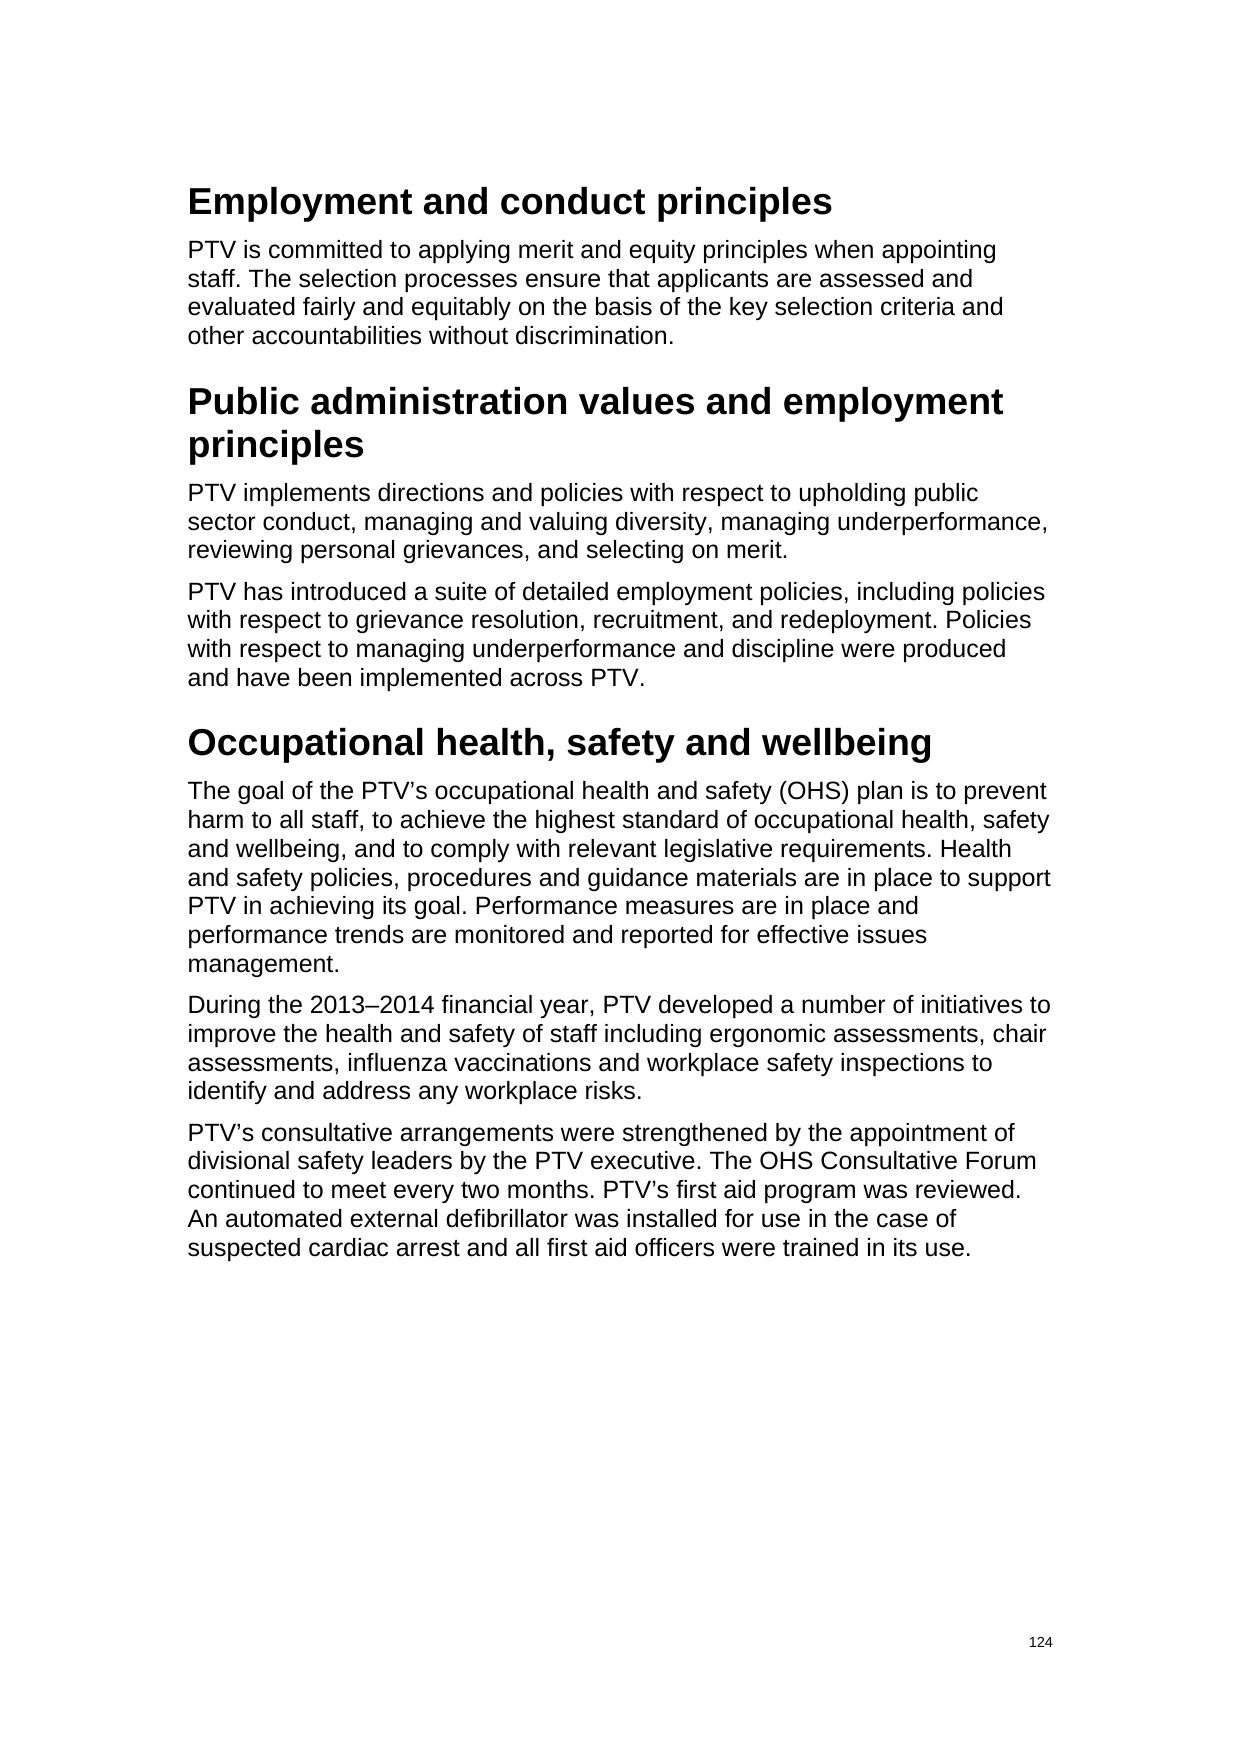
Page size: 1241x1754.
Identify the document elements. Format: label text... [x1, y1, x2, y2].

subtitle Public administration values and employment principles [187, 379, 1053, 465]
text PTV is committed to applying merit and equity principles when appointing staff. The selection processes ensure that applicants are assessed and evaluated fairly and equitably on the basis of the key selection criteria and other accountabilities without discrimination. [187, 235, 1053, 350]
text PTV implements directions and policies with respect to upholding public sector conduct, managing and valuing diversity, managing underperformance, reviewing personal grievances, and selecting on merit. [187, 478, 1053, 564]
text The goal of the PTV’s occupational health and safety (OHS) plan is to prevent harm to all staff, to achieve the highest standard of occupational health, safety and wellbeing, and to comply with relevant legislative requirements. Health and safety policies, procedures and guidance materials are in place to support PTV in achieving its goal. Performance measures are in place and performance trends are monitored and reported for effective issues management. [187, 776, 1053, 977]
text During the 2013–2014 financial year, PTV developed a number of initiatives to improve the health and safety of staff including ergonomic assessments, chair assessments, influenza vaccinations and workplace safety inspections to identify and address any workplace risks. [187, 990, 1053, 1105]
text PTV has introduced a suite of detailed employment policies, including policies with respect to grievance resolution, recruitment, and redeployment. Policies with respect to managing underperformance and discipline were produced and have been implemented across PTV. [187, 576, 1053, 691]
subtitle Employment and conduct principles [187, 179, 1053, 222]
text PTV’s consultative arrangements were strengthened by the appointment of divisional safety leaders by the PTV executive. The OHS Consultative Forum continued to meet every two months. PTV’s first aid program was reviewed. An automated external defibrillator was installed for use in the case of suspected cardiac arrest and all first aid officers were trained in its use. [187, 1117, 1053, 1261]
subtitle Occupational health, safety and wellbeing [187, 721, 1053, 764]
